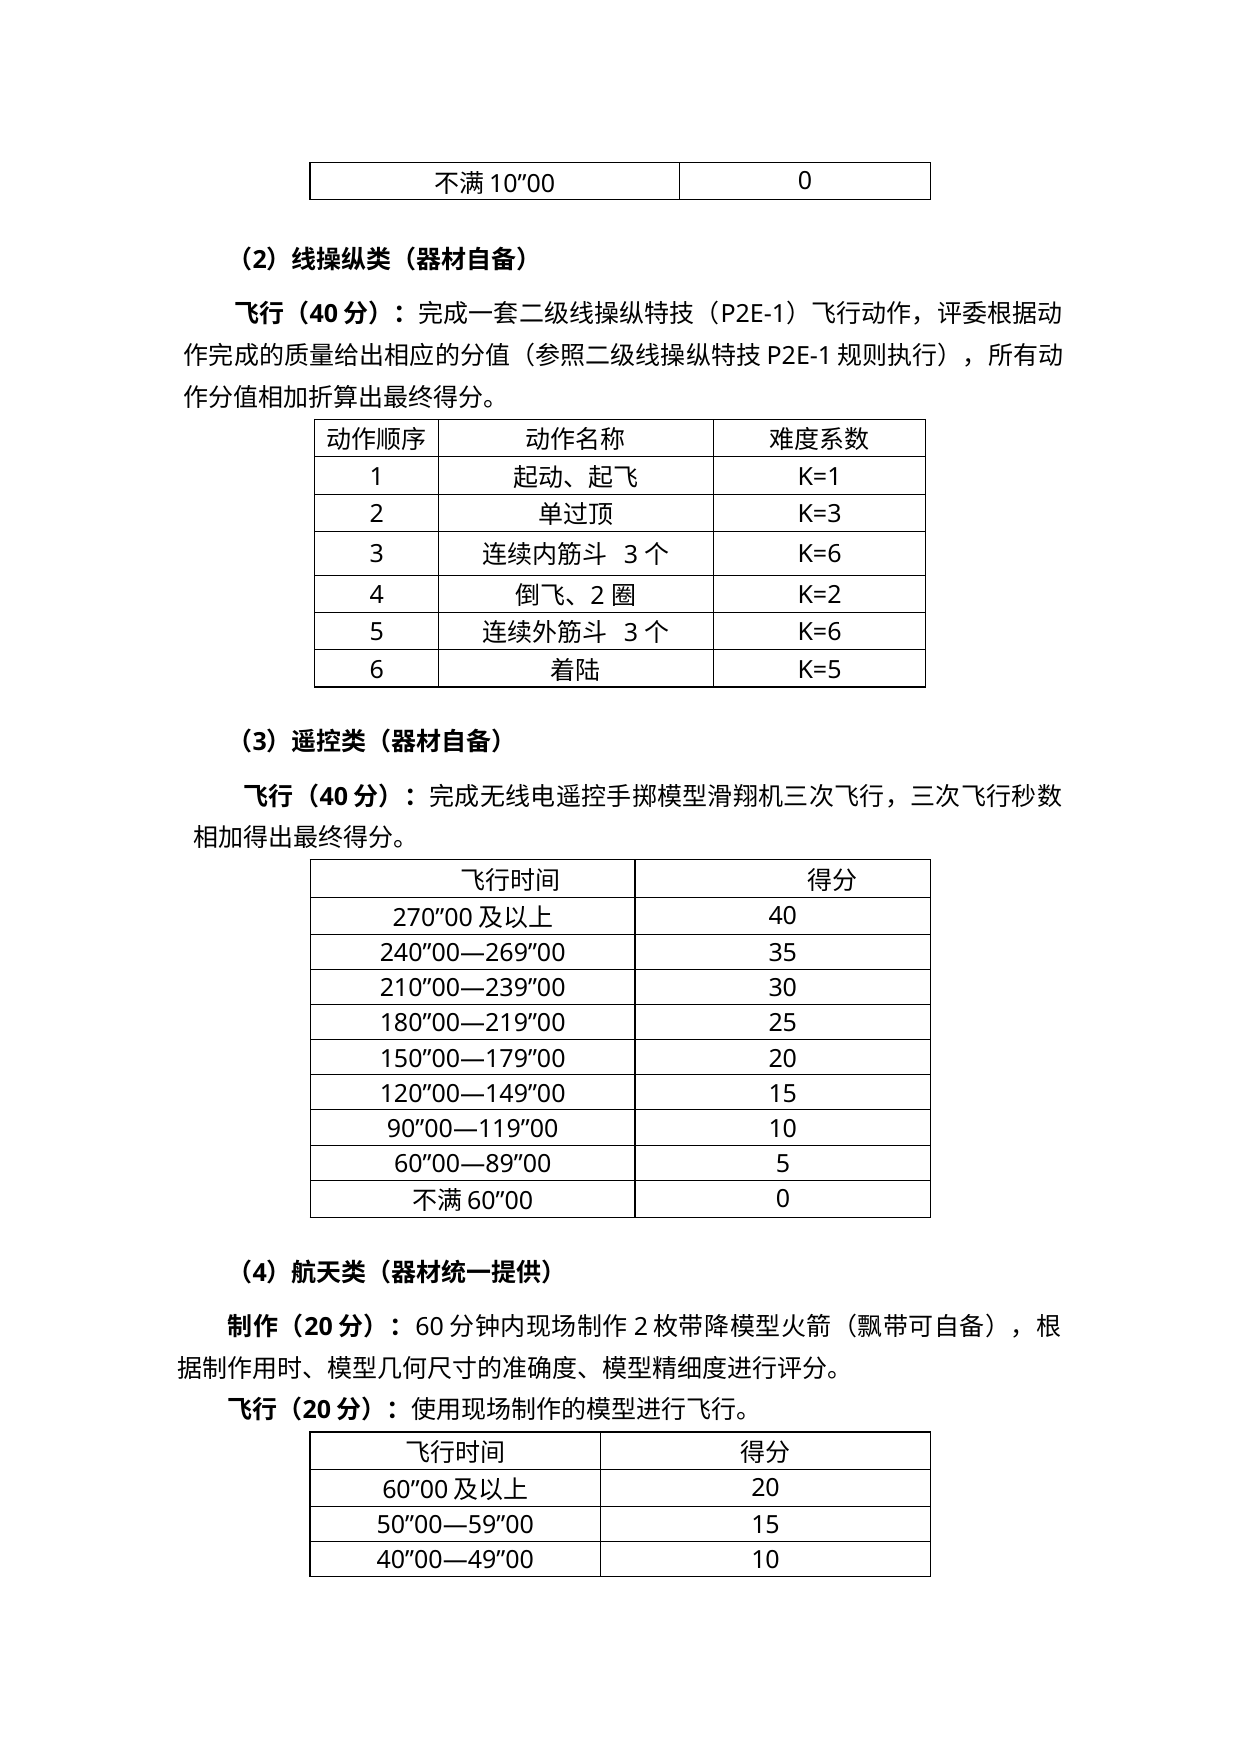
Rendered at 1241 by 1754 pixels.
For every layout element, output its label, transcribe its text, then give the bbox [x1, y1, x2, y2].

table_header 飞行时间 [311, 1433, 600, 1469]
table_cell 15 [636, 1075, 930, 1109]
table_cell 40 [636, 898, 930, 934]
table_header 难度系数 [714, 420, 925, 456]
text 飞行（40分）：完成无线电遥控手掷模型滑翔机三次飞行，三次飞行秒数相加得出最终得分。 [193, 776, 1063, 854]
table_header 得分 [636, 860, 930, 897]
table_cell K=5 [714, 650, 925, 686]
table_cell 0 [680, 163, 930, 199]
table_cell 90”00—119”00 [311, 1110, 634, 1144]
table_cell 40”00—49”00 [311, 1542, 600, 1576]
table_cell 起动、起飞 [439, 457, 713, 493]
table_cell 2 [315, 495, 438, 531]
table_cell 不满60”00 [311, 1181, 634, 1217]
table_cell 60”00及以上 [311, 1470, 600, 1506]
text （4）航天类（器材统一提供） [177, 1252, 1063, 1288]
table_header 得分 [601, 1433, 930, 1469]
table_cell K=2 [714, 576, 925, 612]
table_cell 120”00—149”00 [311, 1075, 634, 1109]
table_cell 着陆 [439, 650, 713, 686]
table_cell 5 [315, 613, 438, 649]
table_cell 倒飞、2 圈 [439, 576, 713, 612]
text 制作（20分）：60分钟内现场制作2枚带降模型火箭（飘带可自备），根据制作用时、模型几何尺寸的准确度、模型精细度进行评分。 [177, 1306, 1063, 1384]
table_cell 不满10”00 [311, 163, 679, 199]
table_cell 150”00—179”00 [311, 1040, 634, 1074]
table_cell 0 [636, 1181, 930, 1217]
table_cell 6 [315, 650, 438, 686]
table_cell 270”00及以上 [311, 898, 634, 934]
table_cell 20 [601, 1470, 930, 1506]
table_cell 1 [315, 457, 438, 493]
text 飞行（20分）：使用现场制作的模型进行飞行。 [177, 1390, 1063, 1426]
table_cell K=6 [714, 532, 925, 574]
table_cell K=1 [714, 457, 925, 493]
table_cell 210”00—239”00 [311, 970, 634, 1004]
table_cell 单过顶 [439, 495, 713, 531]
table_cell 60”00—89”00 [311, 1146, 634, 1179]
table_cell 20 [636, 1040, 930, 1074]
table_cell 3 [315, 532, 438, 574]
table_cell 10 [601, 1542, 930, 1576]
table_cell 180”00—219”00 [311, 1005, 634, 1039]
text （2）线操纵类（器材自备） [177, 239, 1063, 276]
table_cell 25 [636, 1005, 930, 1039]
text 飞行（40分）：完成一套二级线操纵特技（P2E-1）飞行动作，评委根据动作完成的质量给出相应的分值（参照二级线操纵特技P2E-1规则执行），所有动作分值相加折算出最终得分。 [184, 294, 1063, 413]
table_cell 连续内筋斗 3 个 [439, 532, 713, 574]
table_cell 50”00—59”00 [311, 1507, 600, 1541]
table_header 动作名称 [439, 420, 713, 456]
table_cell 10 [636, 1110, 930, 1144]
table_cell K=6 [714, 613, 925, 649]
table_header 动作顺序 [315, 420, 438, 456]
table_cell 4 [315, 576, 438, 612]
table_cell 5 [636, 1146, 930, 1179]
text （3）遥控类（器材自备） [177, 722, 1063, 758]
table_cell 15 [601, 1507, 930, 1541]
table_cell 35 [636, 935, 930, 969]
table_cell 240”00—269”00 [311, 935, 634, 969]
table_cell K=3 [714, 495, 925, 531]
table_header 飞行时间 [311, 860, 634, 897]
table_cell 连续外筋斗 3 个 [439, 613, 713, 649]
table_cell 30 [636, 970, 930, 1004]
